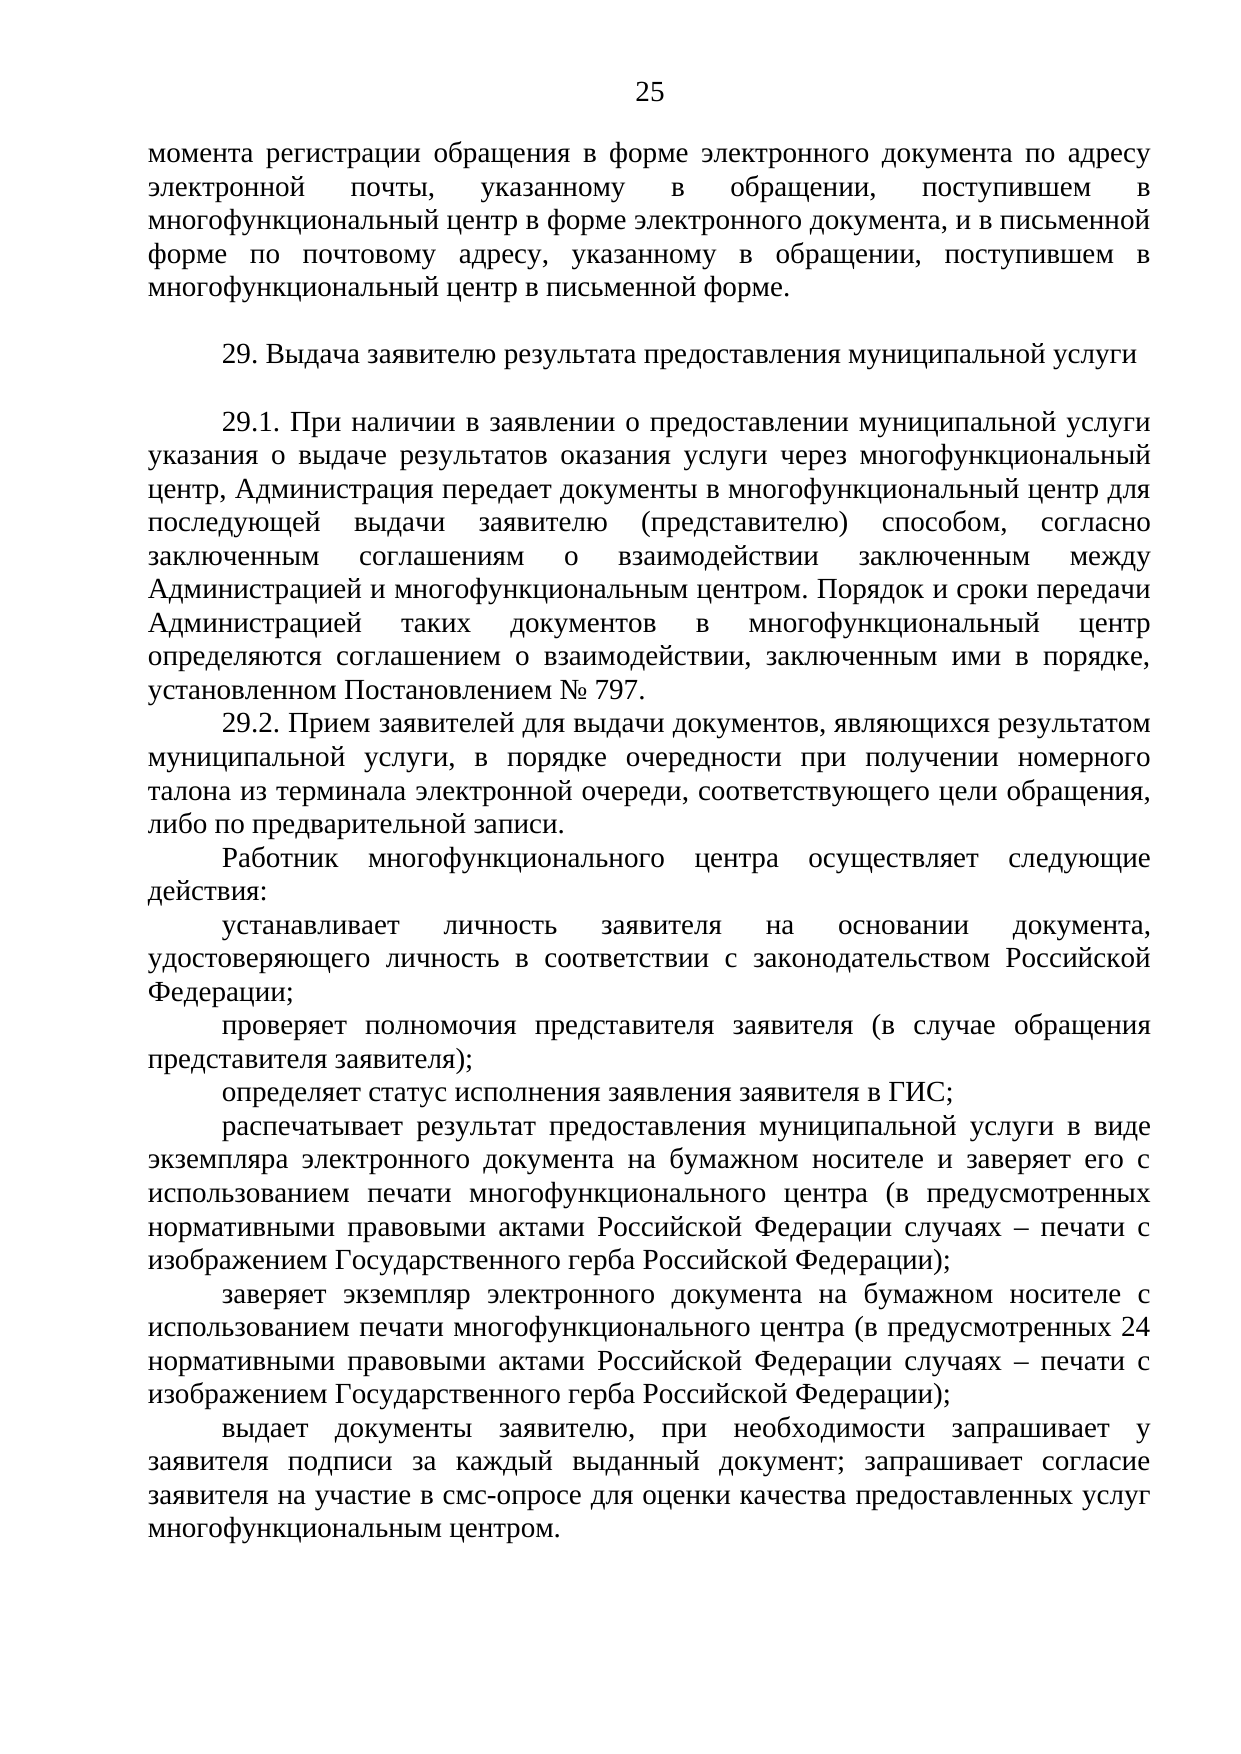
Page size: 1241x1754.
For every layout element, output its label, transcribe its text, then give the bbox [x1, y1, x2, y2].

text определяет статус исполнения заявления заявителя в ГИС; [148, 1074, 1152, 1108]
text выдает документы заявителю, при необходимости запрашивает у заявителя подписи за каждый выданный документ; запрашивает согласие заявителя на участие в смс-опросе для оценки качества предоставленных услуг многофункциональным центром. [148, 1410, 1152, 1544]
text устанавливает личность заявителя на основании документа, удостоверяющего личность в соответствии с законодательством Российской Федерации; [148, 907, 1152, 1007]
text заверяет экземпляр электронного документа на бумажном носителе с использованием печати многофункционального центра (в предусмотренных 24 нормативными правовыми актами Российской Федерации случаях – печати с изображением Государственного герба Российской Федерации); [148, 1276, 1152, 1410]
text проверяет полномочия представителя заявителя (в случае обращения представителя заявителя); [148, 1007, 1152, 1074]
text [148, 135, 1152, 303]
text 29. Выдача заявителю результата предоставления муниципальной услуги [148, 337, 1152, 370]
text распечатывает результат предоставления муниципальной услуги в виде экземпляра электронного документа на бумажном носителе и заверяет его с использованием печати многофункционального центра (в предусмотренных нормативными правовыми актами Российской Федерации случаях – печати с изображением Государственного герба Российской Федерации); [148, 1108, 1152, 1276]
text 29.1. При наличии в заявлении о предоставлении муниципальной услуги указания о выдаче результатов оказания услуги через многофункциональный центр, Администрация передает документы в многофункциональный центр для последующей выдачи заявителю (представителю) способом, согласно заключенным соглашениям о взаимодействии заключенным между Администрацией и многофункциональным центром. Порядок и сроки передачи Администрацией таких документов в многофункциональный центр определяются соглашением о взаимодействии, заключенным ими в порядке, установленном Постановлением № 797. [148, 404, 1152, 706]
text Работник многофункционального центра осуществляет следующие действия: [148, 840, 1152, 907]
text 29.2. Прием заявителей для выдачи документов, являющихся результатом муниципальной услуги, в порядке очередности при получении номерного талона из терминала электронной очереди, соответствующего цели обращения, либо по предварительной записи. [148, 706, 1152, 840]
